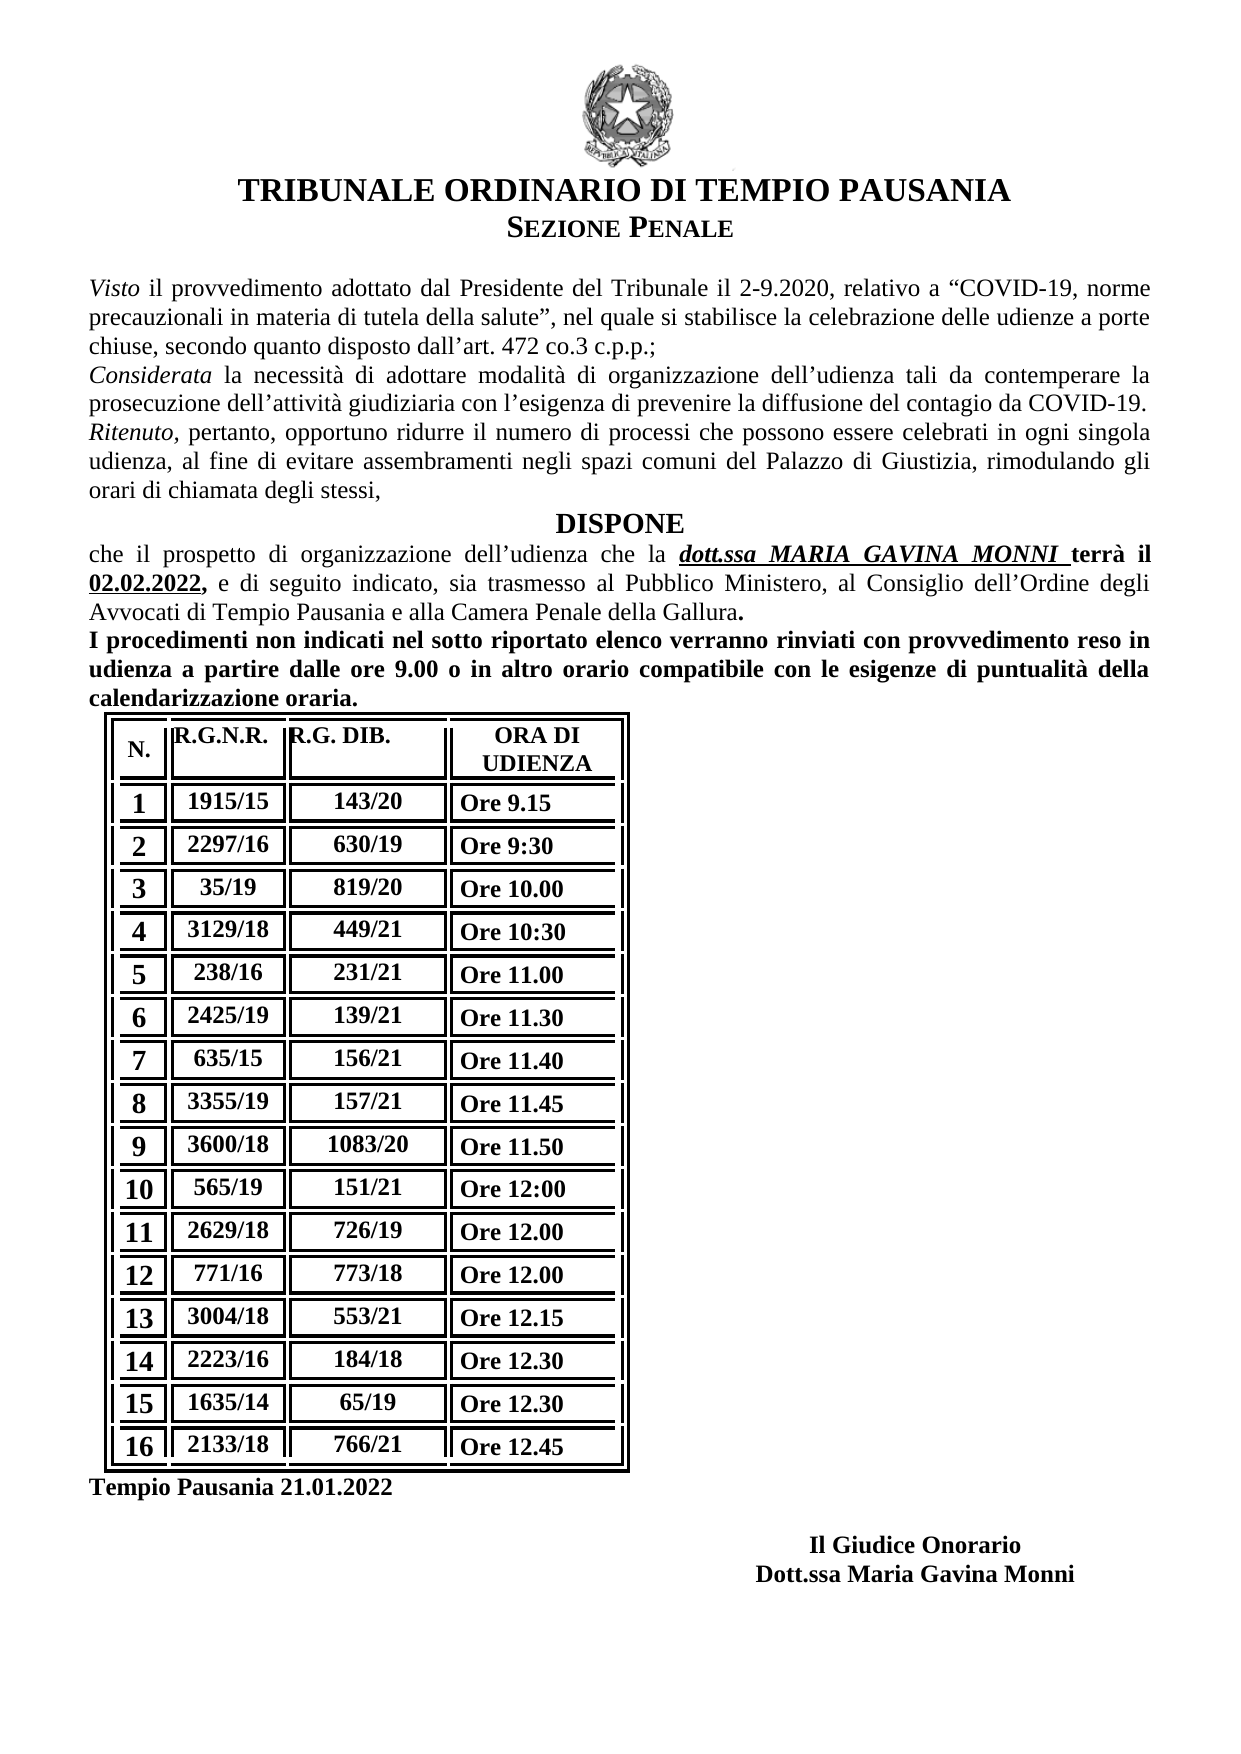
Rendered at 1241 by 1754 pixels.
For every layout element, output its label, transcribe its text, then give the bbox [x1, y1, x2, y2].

text Dott.ssa Maria Gavina Monni [679, 1559, 1152, 1587]
table_cell 449/21 [287, 905, 448, 948]
table_cell 4 [109, 905, 169, 948]
table_cell 10 [109, 1163, 169, 1206]
table_cell 139/21 [287, 991, 448, 1034]
table_cell Ore 11.50 [448, 1120, 626, 1163]
table_cell 151/21 [287, 1163, 448, 1206]
table_cell 6 [109, 991, 169, 1034]
table_cell 8 [109, 1077, 169, 1120]
table_cell 771/16 [169, 1249, 287, 1291]
table_cell 3129/18 [169, 905, 287, 948]
table_cell 766/21 [287, 1420, 448, 1463]
table_header R.G. DIB. [287, 715, 448, 776]
table_cell 3355/19 [169, 1077, 287, 1120]
table_cell 2629/18 [169, 1206, 287, 1248]
table_cell 3600/18 [169, 1120, 287, 1163]
table_cell Ore 11.00 [448, 948, 626, 991]
table_cell 2 [109, 819, 169, 862]
text Visto il provvedimento adottato dal Presidente del Tribunale il 2-9.2020, relativo a “COVID-19, norme precauzionali in materia di tutela della salute”, nel quale si stabilisce la celebrazione delle udienze a porte chiuse, secondo quanto disposto dall’art. 472 co.3 c.p.p.; [89, 273, 1152, 360]
table_cell 630/19 [287, 819, 448, 862]
text Considerata la necessità di adottare modalità di organizzazione dell’udienza tali da contemperare la prosecuzione dell’attività giudiziaria con l’esigenza di prevenire la diffusione del contagio da COVID-19. [89, 360, 1152, 417]
table_cell 2223/16 [169, 1334, 287, 1377]
table_cell 1 [109, 776, 169, 819]
table_cell Ore 12.30 [448, 1377, 626, 1420]
text Sezione Penale [89, 209, 1152, 245]
table_cell 3 [109, 862, 169, 905]
table_cell 238/16 [169, 948, 287, 991]
table_cell Ore 10.00 [448, 862, 626, 905]
table_cell 15 [109, 1377, 169, 1420]
table_cell Ore 12.45 [448, 1420, 626, 1463]
table_cell 635/15 [169, 1034, 287, 1077]
text che il prospetto di organizzazione dell’udienza che la dott.ssa MARIA GAVINA MONNI terrà il 02.02.2022, e di seguito indicato, sia trasmesso al Pubblico Ministero, al Consiglio dell’Ordine degli Avvocati di Tempio Pausania e alla Camera Penale della Gallura. [89, 539, 1152, 626]
text Ritenuto, pertanto, opportuno ridurre il numero di processi che possono essere celebrati in ogni singola udienza, al fine di evitare assembramenti negli spazi comuni del Palazzo di Giustizia, rimodulando gli orari di chiamata degli stessi, [89, 417, 1152, 503]
table_cell Ore 12.00 [448, 1206, 626, 1248]
table_cell 157/21 [287, 1077, 448, 1120]
text I procedimenti non indicati nel sotto riportato elenco verranno rinviati con provvedimento reso in udienza a partire dalle ore 9.00 o in altro orario compatibile con le esigenze di puntualità della calendarizzazione oraria. [89, 626, 1152, 712]
table_cell 156/21 [287, 1034, 448, 1077]
table_cell 35/19 [169, 862, 287, 905]
table_cell Ore 10:30 [448, 905, 626, 948]
table_cell 13 [109, 1291, 169, 1334]
table_cell 3004/18 [169, 1291, 287, 1334]
table_cell 9 [109, 1120, 169, 1163]
table_cell 2297/16 [169, 819, 287, 862]
table_cell Ore 9:30 [448, 819, 626, 862]
table_cell 773/18 [287, 1249, 448, 1291]
table_cell 1635/14 [169, 1377, 287, 1420]
table_cell Ore 12.30 [448, 1334, 626, 1377]
table_cell 184/18 [287, 1334, 448, 1377]
table_cell 65/19 [287, 1377, 448, 1420]
table_cell 565/19 [169, 1163, 287, 1206]
table_cell 7 [109, 1034, 169, 1077]
table_cell 2425/19 [169, 991, 287, 1034]
table_cell 14 [109, 1334, 169, 1377]
table_cell 1915/15 [169, 776, 287, 819]
text TRIBUNALE ORDINARIO DI TEMPIO PAUSANIA [89, 59, 1152, 209]
table_cell 143/20 [287, 776, 448, 819]
table_cell Ore 11.45 [448, 1077, 626, 1120]
table_cell Ore 12.15 [448, 1291, 626, 1334]
table_cell 16 [109, 1420, 169, 1463]
table_cell 11 [109, 1206, 169, 1248]
table_cell 231/21 [287, 948, 448, 991]
table_header N. [109, 715, 169, 776]
text Il Giudice Onorario [679, 1530, 1152, 1559]
table_cell 726/19 [287, 1206, 448, 1248]
table_cell 5 [109, 948, 169, 991]
table_header R.G.N.R. [169, 715, 287, 776]
text Tempio Pausania 21.01.2022 [89, 1472, 1152, 1501]
table_cell Ore 12:00 [448, 1163, 626, 1206]
table_cell 553/21 [287, 1291, 448, 1334]
table_cell Ore 9.15 [448, 776, 626, 819]
table_cell Ore 11.30 [448, 991, 626, 1034]
table_cell 1083/20 [287, 1120, 448, 1163]
table_cell 819/20 [287, 862, 448, 905]
table_cell Ore 11.40 [448, 1034, 626, 1077]
table_header ORA DI UDIENZA [448, 715, 626, 776]
text DISPONE [89, 506, 1152, 539]
table_cell 12 [109, 1249, 169, 1291]
table_cell 2133/18 [169, 1420, 287, 1463]
table_cell Ore 12.00 [448, 1249, 626, 1291]
